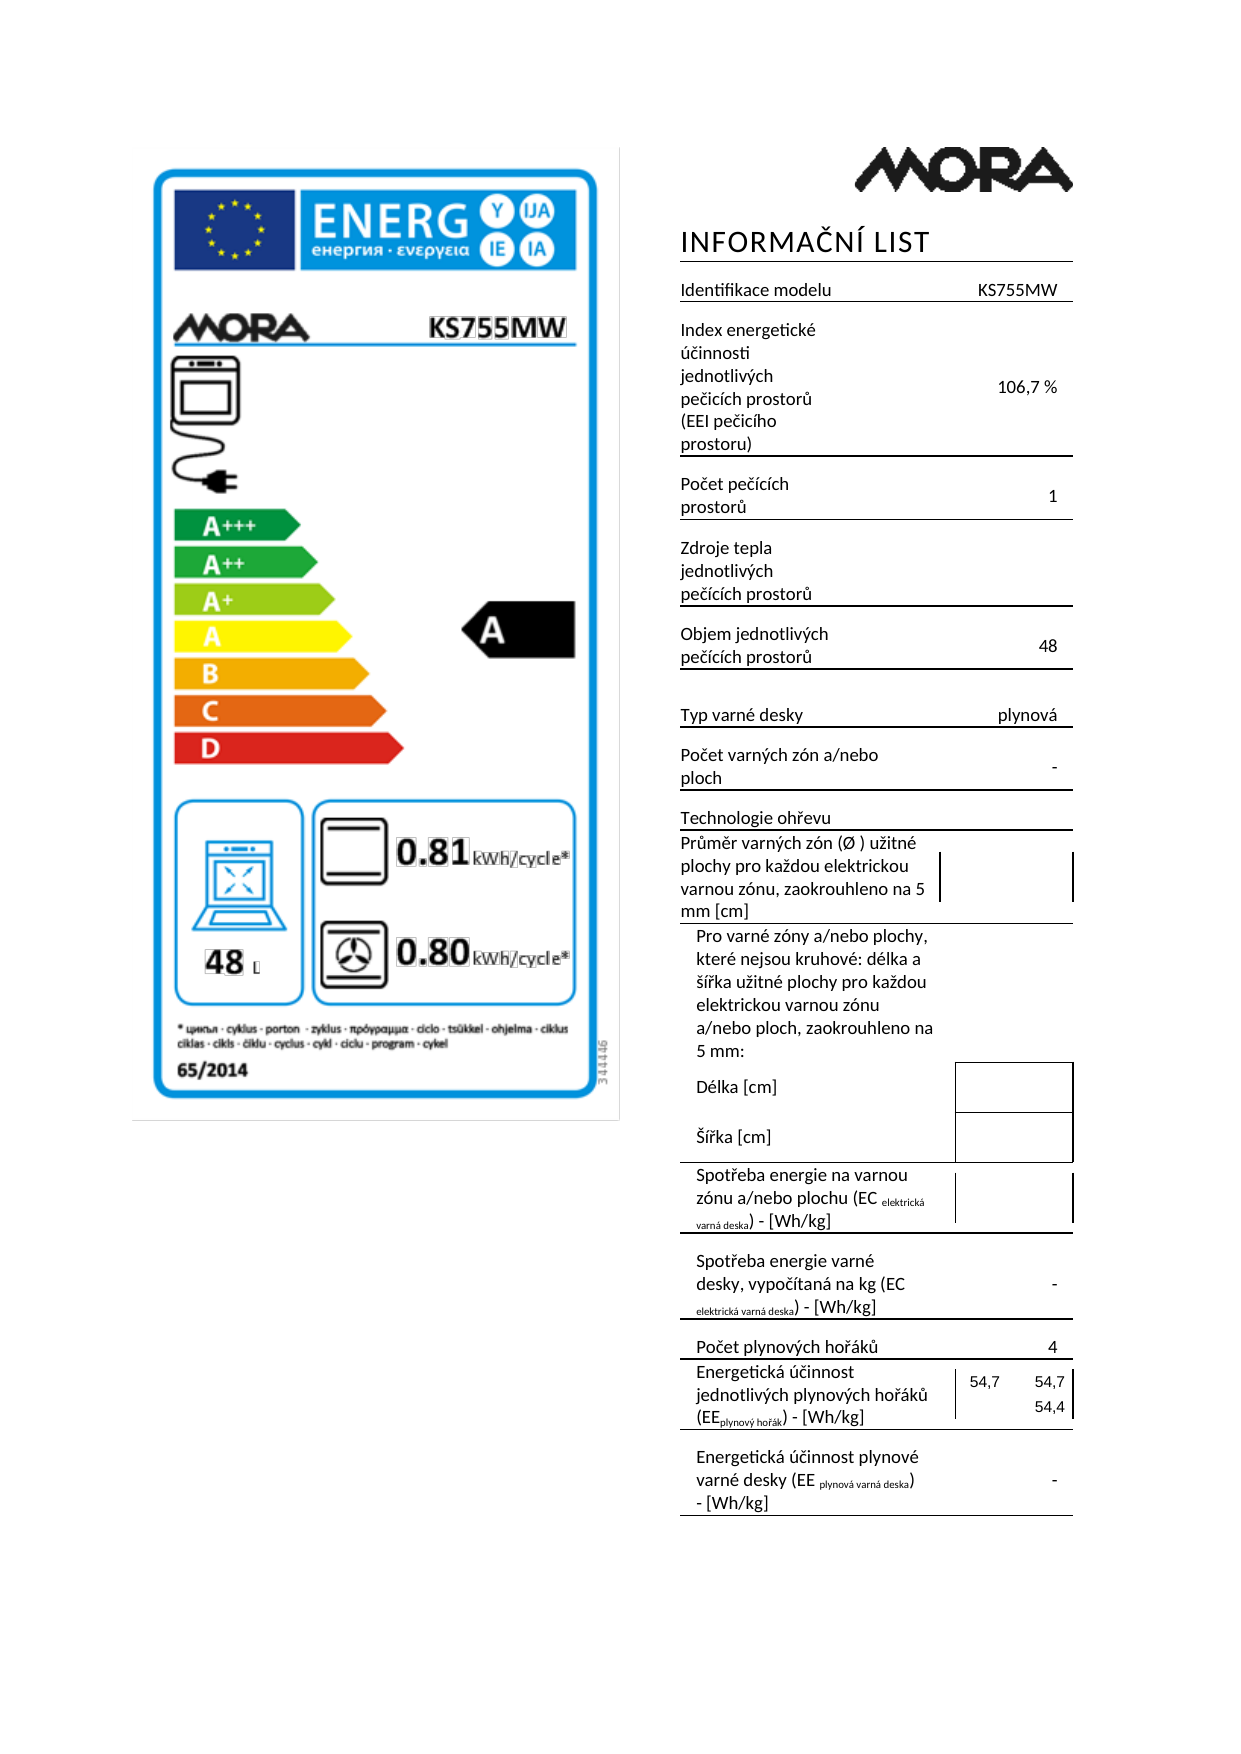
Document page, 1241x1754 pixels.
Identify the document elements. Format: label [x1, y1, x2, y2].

picture [854, 147, 1073, 192]
picture [132, 147, 647, 1177]
table_header [649, 148, 1077, 1516]
table_header [132, 148, 649, 1516]
